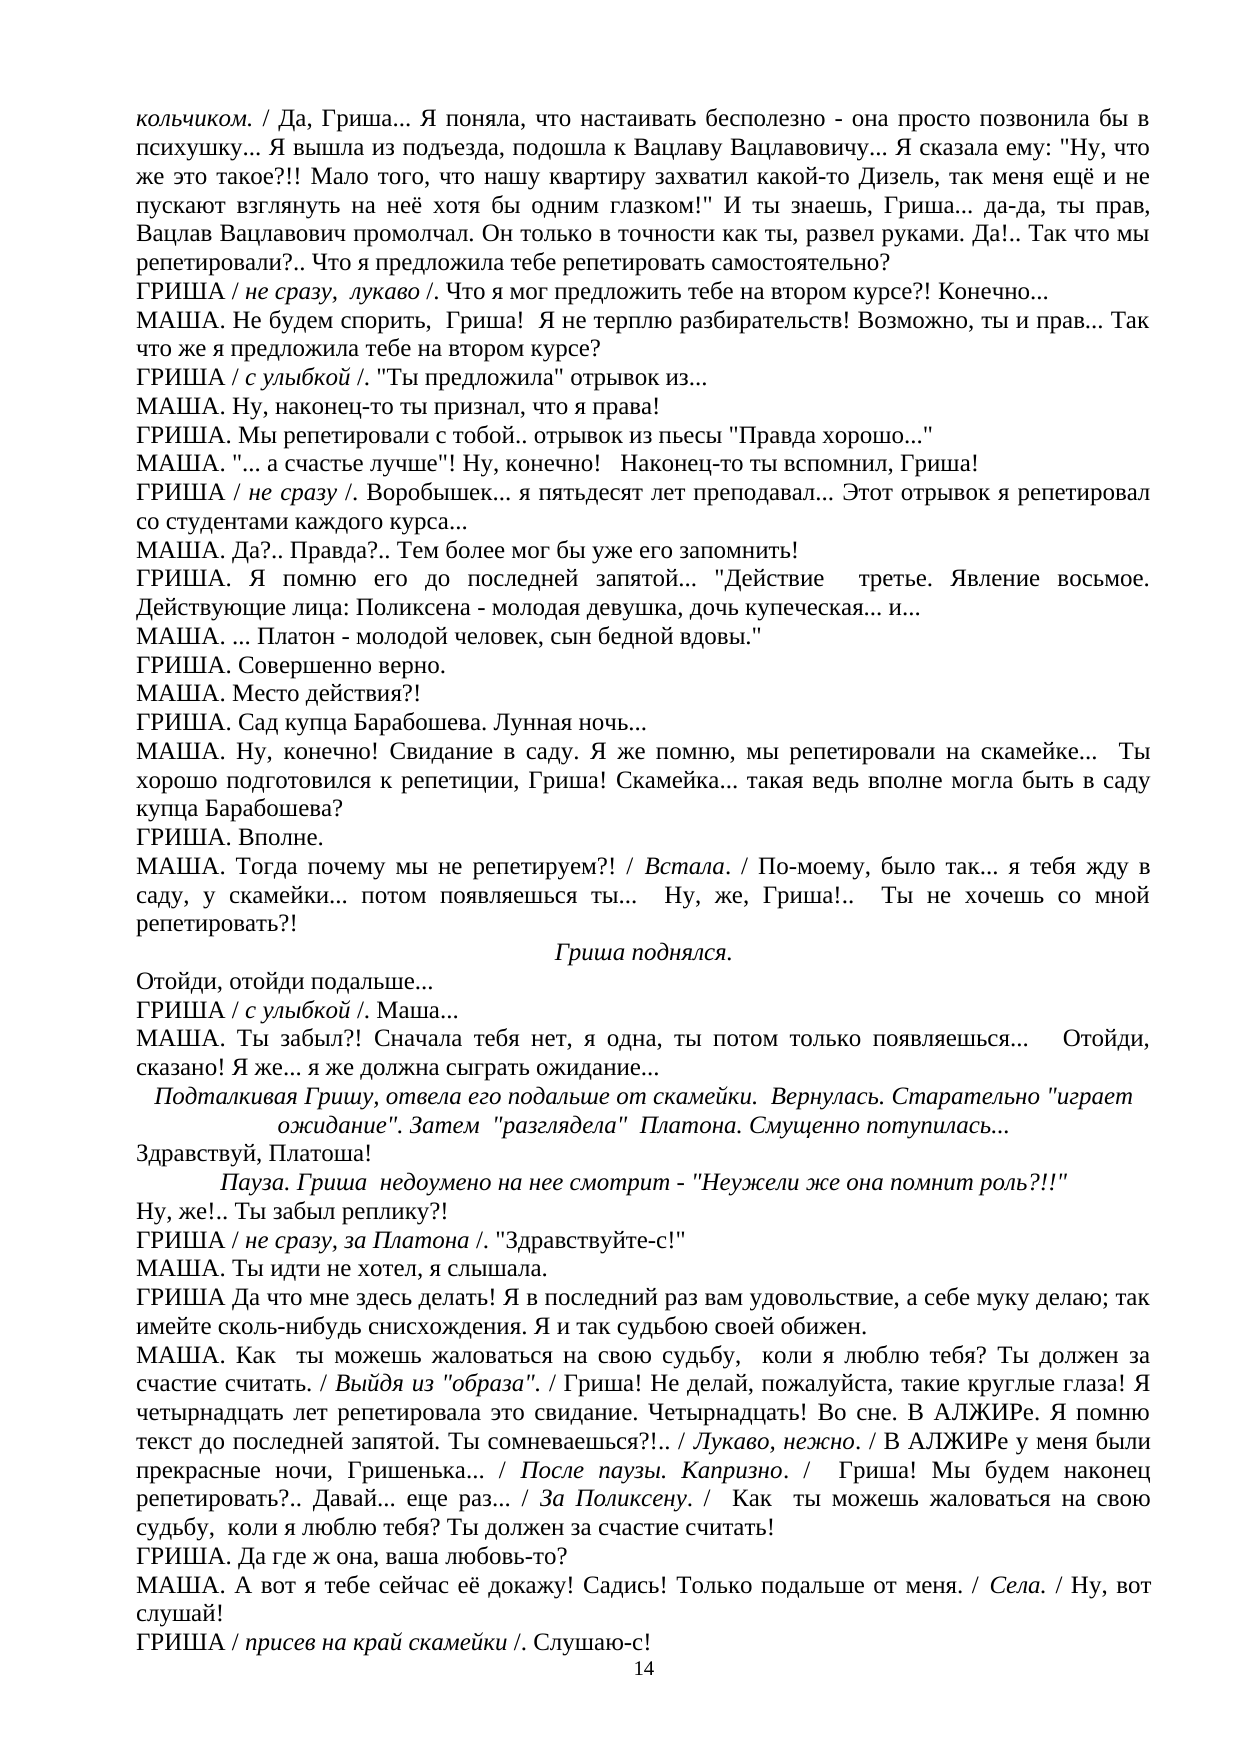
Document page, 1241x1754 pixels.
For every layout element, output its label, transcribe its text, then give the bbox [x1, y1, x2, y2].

text Ну, же!.. Ты забыл реплику?! [136, 1196, 1152, 1225]
text МАША. "... а счастье лучше"! Ну, конечно! Наконец-то ты вспомнил, Гриша! [136, 448, 1152, 477]
text ГРИША / не сразу, лукаво /. Что я мог предложить тебе на втором курсе?! Конечно... [136, 276, 1152, 305]
text ГРИША. Я помню его до последней запятой... "Действие третье. Явление восьмое. Действующие лица: Поликсена - молодая девушка, дочь купеческая... и... [136, 563, 1152, 621]
text МАША. Ну, наконец-то ты признал, что я права! [136, 391, 1152, 420]
text Подталкивая Гришу, отвела его подальше от скамейки. Вернулась. Старательно "играет ожидание". Затем "разглядела" Платона. Смущенно потупилась... [136, 1081, 1152, 1138]
text ГРИША. Вполне. [136, 822, 1152, 851]
text ГРИША. Совершенно верно. [136, 650, 1152, 678]
text МАША. А вот я тебе сейчас её докажу! Садись! Только подальше от меня. / Села. / Ну, вот слушай! [136, 1570, 1152, 1627]
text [136, 103, 1152, 276]
text ГРИША / с улыбкой /. "Ты предложила" отрывок из... [136, 362, 1152, 391]
text ГРИША. Да где ж она, ваша любовь-то? [136, 1541, 1152, 1570]
text ГРИША / не сразу, за Платона /. "Здравствуйте-с!" [136, 1225, 1152, 1253]
text МАША. Как ты можешь жаловаться на свою судьбу, коли я люблю тебя? Ты должен за счастие считать. / Выйдя из "образа". / Гриша! Не делай, пожалуйста, такие круглые глаза! Я четырнадцать лет репетировала это свидание. Четырнадцать! Во сне. В АЛЖИРе. Я помню текст до последней запятой. Ты сомневаешься?!.. / Лукаво, нежно. / В АЛЖИРе у меня были прекрасные ночи, Гришенька... / После паузы. Капризно. / Гриша! Мы будем наконец репетировать?.. Давай... еще раз... / За Поликсену. / Как ты можешь жаловаться на свою судьбу, коли я люблю тебя? Ты должен за счастие считать! [136, 1340, 1152, 1541]
text ГРИША / не сразу /. Воробышек... я пятьдесят лет преподавал... Этот отрывок я репетировал со студентами каждого курса... [136, 477, 1152, 535]
text ГРИША. Сад купца Барабошева. Лунная ночь... [136, 707, 1152, 736]
text МАША. Ну, конечно! Свидание в саду. Я же помню, мы репетировали на скамейке... Ты хорошо подготовился к репетиции, Гриша! Скамейка... такая ведь вполне могла быть в саду купца Барабошева? [136, 736, 1152, 822]
text МАША. ... Платон - молодой человек, сын бедной вдовы." [136, 621, 1152, 650]
text ГРИША Да что мне здесь делать! Я в последний раз вам удовольствие, а себе муку делаю; так имейте сколь-нибудь снисхождения. Я и так судьбою своей обижен. [136, 1282, 1152, 1340]
text Пауза. Гриша недоумено на нее смотрит - "Неужели же она помнит роль?!!" [136, 1167, 1152, 1196]
text Здравствуй, Платоша! [136, 1138, 1152, 1167]
text МАША. Ты забыл?! Сначала тебя нет, я одна, ты потом только появляешься... Отойди, сказано! Я же... я же должна сыграть ожидание... [136, 1023, 1152, 1081]
text ГРИША. Мы репетировали с тобой.. отрывок из пьесы "Правда хорошо..." [136, 420, 1152, 448]
text Гриша поднялся. [136, 937, 1152, 966]
text МАША. Место действия?! [136, 678, 1152, 707]
text ГРИША / присев на край скамейки /. Слушаю-с! [136, 1627, 1152, 1656]
text МАША. Ты идти не хотел, я слышала. [136, 1253, 1152, 1282]
text МАША. Не будем спорить, Гриша! Я не терплю разбирательств! Возможно, ты и прав... Так что же я предложила тебе на втором курсе? [136, 305, 1152, 362]
text Отойди, отойди подальше... [136, 966, 1152, 995]
text ГРИША / с улыбкой /. Маша... [136, 995, 1152, 1023]
text МАША. Да?.. Правда?.. Тем более мог бы уже его запомнить! [136, 535, 1152, 563]
text МАША. Тогда почему мы не репетируем?! / Встала. / По-моему, было так... я тебя жду в саду, у скамейки... потом появляешься ты... Ну, же, Гриша!.. Ты не хочешь со мной репетировать?! [136, 851, 1152, 937]
